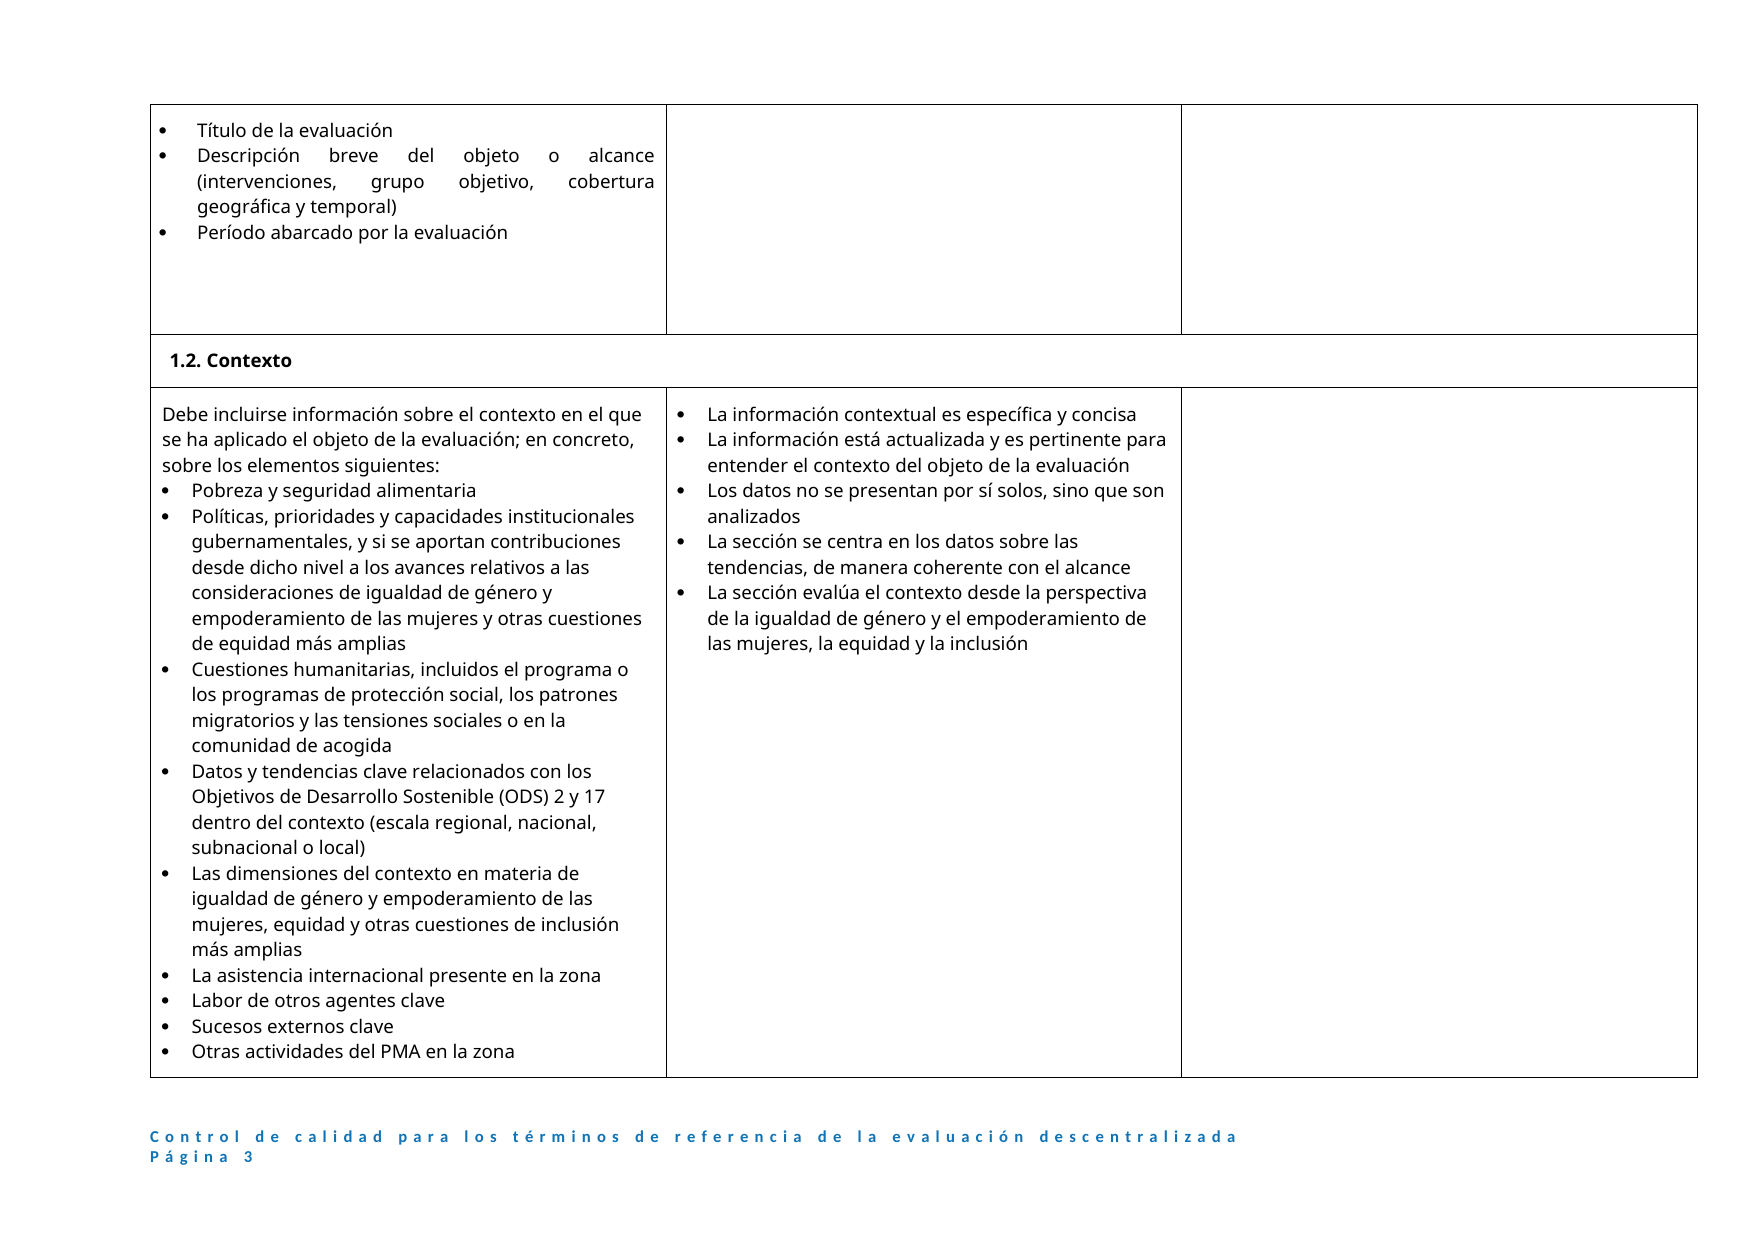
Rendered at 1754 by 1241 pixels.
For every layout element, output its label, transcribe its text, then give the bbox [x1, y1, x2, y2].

table_cell [1182, 388, 1697, 1077]
table_cell [1182, 105, 1697, 334]
table_cell 1.2. Contexto [151, 335, 1697, 387]
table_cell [667, 388, 1181, 1077]
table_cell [151, 105, 666, 334]
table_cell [667, 105, 1181, 334]
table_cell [151, 388, 666, 1077]
